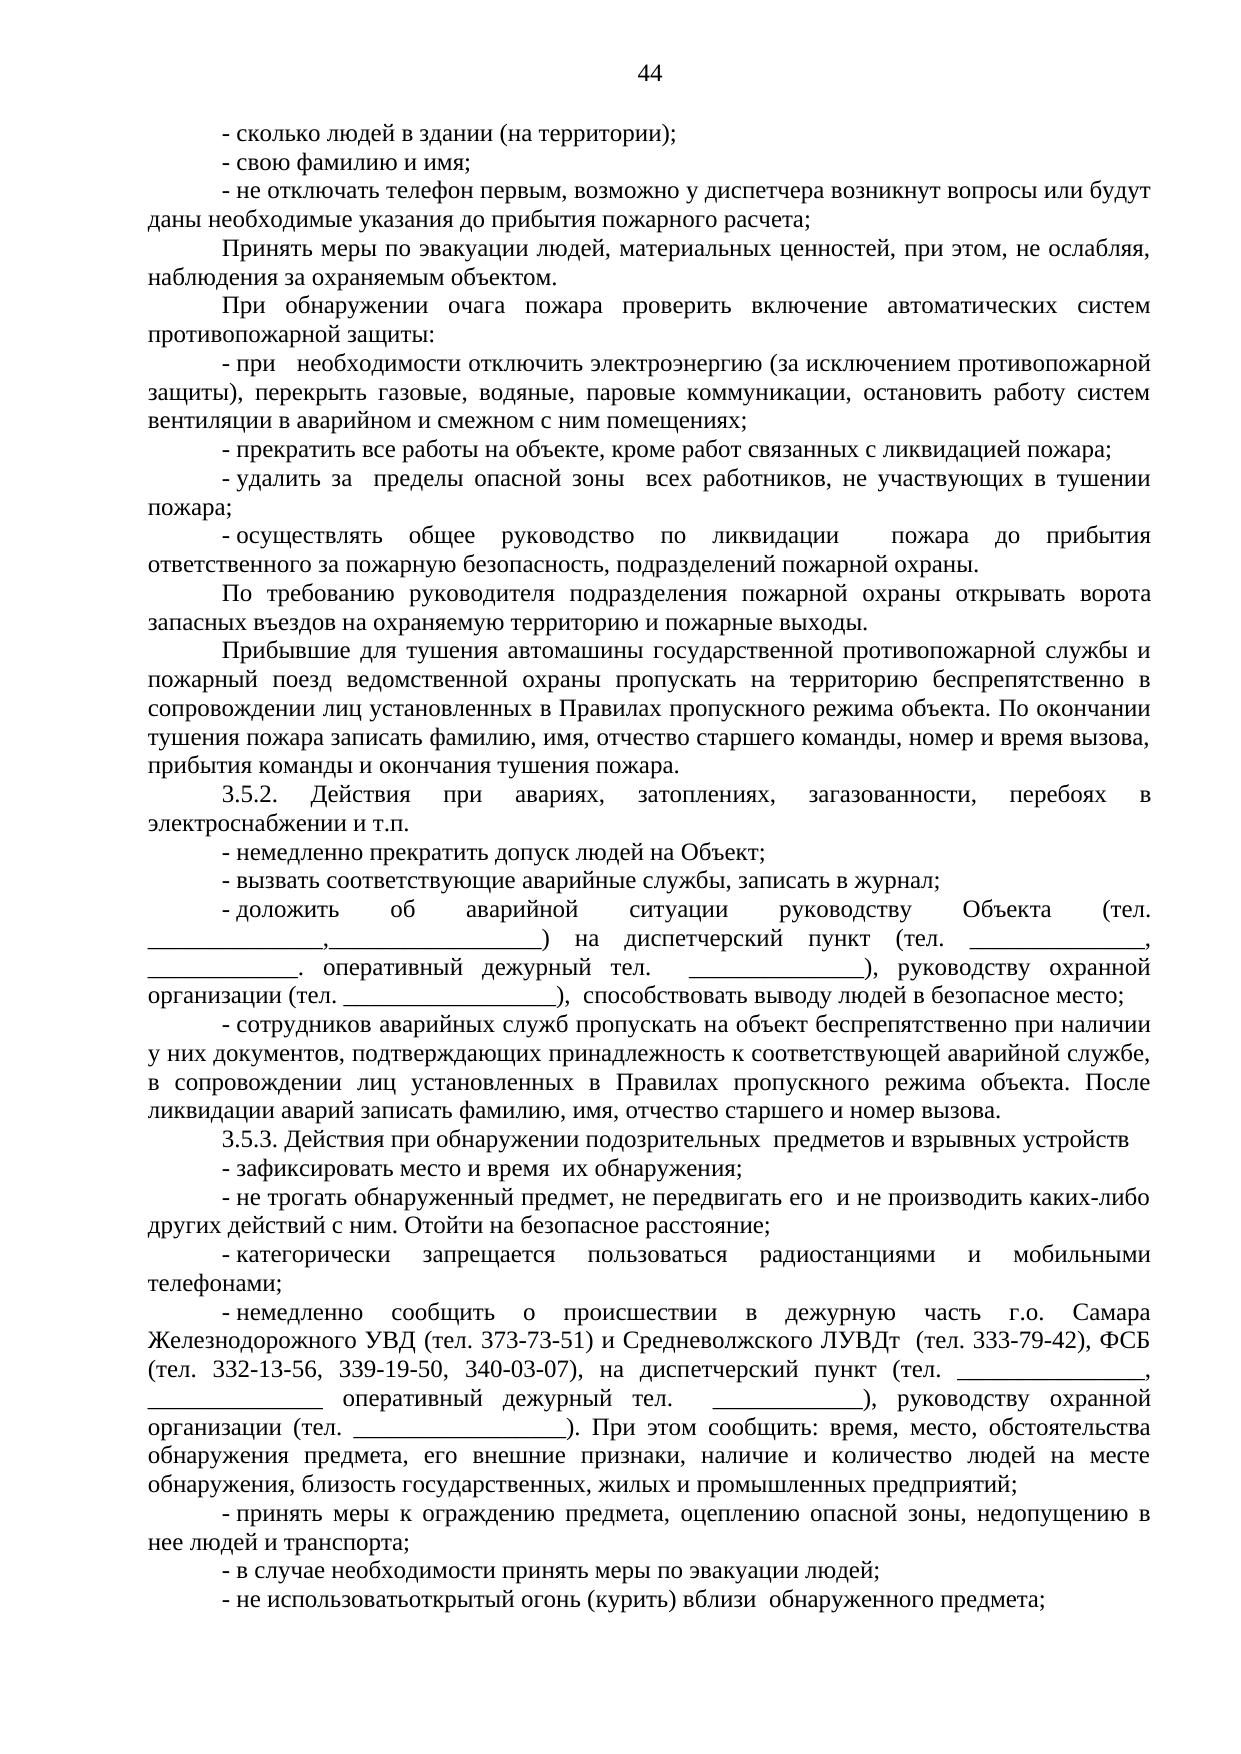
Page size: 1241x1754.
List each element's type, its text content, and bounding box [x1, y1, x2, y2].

text - при необходимости отключить электроэнергию (за исключением противопожарной защиты), перекрыть газовые, водяные, паровые коммуникации, остановить работу систем вентиляции в аварийном и смежном с ним помещениях; [148, 348, 1152, 434]
text - вызвать соответствующие аварийные службы, записать в журнал; [148, 866, 1152, 894]
text - свою фамилию и имя; [148, 147, 1152, 176]
text 3.5.3. Действия при обнаружении подозрительных предметов и взрывных устройств [148, 1124, 1152, 1153]
text - доложить об аварийной ситуации руководству Объекта (тел. ______________,_________________) на диспетчерский пункт (тел. ______________, ____________. оперативный дежурный тел. ______________), руководству охранной организации (тел. _________________), способствовать выводу людей в безопасное место; [148, 894, 1152, 1009]
text - не использоватьоткрытый огонь (курить) вблизи обнаруженного предмета; [148, 1584, 1152, 1613]
text - в случае необходимости принять меры по эвакуации людей; [148, 1556, 1152, 1584]
text - немедленно сообщить о происшествии в дежурную часть г.о. Самара Железнодорожного УВД (тел. 373-73-51) и Средневолжского ЛУВДт (тел. 333-79-42), ФСБ (тел. 332-13-56, 339-19-50, 340-03-07), на диспетчерский пункт (тел. _______________, ______________ оперативный дежурный тел. ____________), руководству охранной организации (тел. _________________). При этом сообщить: время, место, обстоятельства обнаружения предмета, его внешние признаки, наличие и количество людей на месте обнаружения, близость государственных, жилых и промышленных предприятий; [148, 1297, 1152, 1498]
text - сотрудников аварийных служб пропускать на объект беспрепятственно при наличии у них документов, подтверждающих принадлежность к соответствующей аварийной службе, в сопровождении лиц установленных в Правилах пропускного режима объекта. После ликвидации аварий записать фамилию, имя, отчество старшего и номер вызова. [148, 1009, 1152, 1124]
text - прекратить все работы на объекте, кроме работ связанных с ликвидацией пожара; [148, 434, 1152, 463]
text - не трогать обнаруженный предмет, не передвигать его и не производить каких-либо других действий с ним. Отойти на безопасное расстояние; [148, 1182, 1152, 1239]
text - не отключать телефон первым, возможно у диспетчера возникнут вопросы или будут даны необходимые указания до прибытия пожарного расчета; [148, 176, 1152, 233]
text Прибывшие для тушения автомашины государственной противопожарной службы и пожарный поезд ведомственной охраны пропускать на территорию беспрепятственно в сопровождении лиц установленных в Правилах пропускного режима объекта. По окончании тушения пожара записать фамилию, имя, отчество старшего команды, номер и время вызова, прибытия команды и окончания тушения пожара. [148, 636, 1152, 779]
text - сколько людей в здании (на территории); [148, 118, 1152, 147]
text - осуществлять общее руководство по ликвидации пожара до прибытия ответственного за пожарную безопасность, подразделений пожарной охраны. [148, 521, 1152, 578]
text По требованию руководителя подразделения пожарной охраны открывать ворота запасных въездов на охраняемую территорию и пожарные выходы. [148, 578, 1152, 636]
text - категорически запрещается пользоваться радиостанциями и мобильными телефонами; [148, 1239, 1152, 1297]
text - принять меры к ограждению предмета, оцеплению опасной зоны, недопущению в нее людей и транспорта; [148, 1498, 1152, 1556]
text При обнаружении очага пожара проверить включение автоматических систем противопожарной защиты: [148, 291, 1152, 348]
text - немедленно прекратить допуск людей на Объект; [148, 837, 1152, 866]
text - зафиксировать место и время их обнаружения; [148, 1153, 1152, 1182]
text - удалить за пределы опасной зоны всех работников, не участвующих в тушении пожара; [148, 463, 1152, 521]
text 3.5.2. Действия при авариях, затоплениях, загазованности, перебоях в электроснабжении и т.п. [148, 779, 1152, 837]
text Принять меры по эвакуации людей, материальных ценностей, при этом, не ослабляя, наблюдения за охраняемым объектом. [148, 233, 1152, 291]
